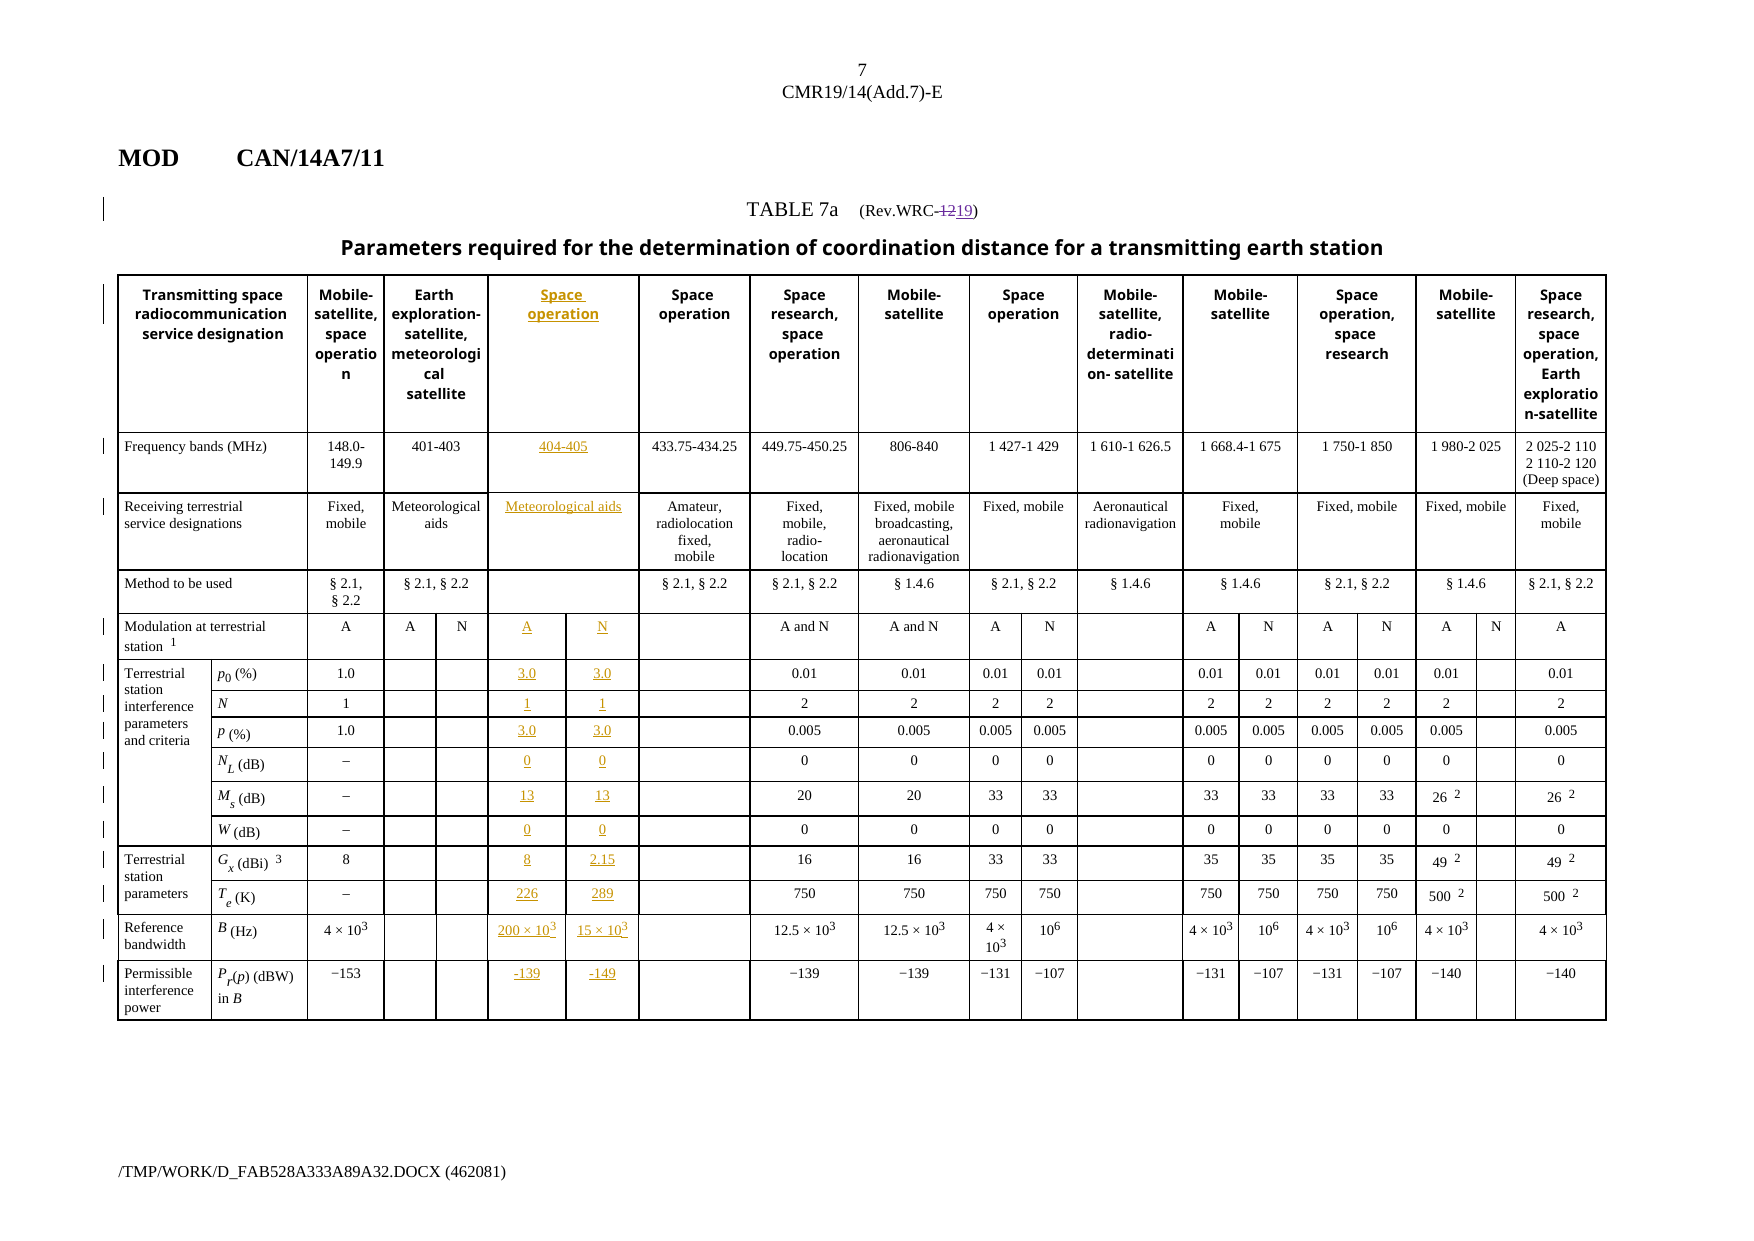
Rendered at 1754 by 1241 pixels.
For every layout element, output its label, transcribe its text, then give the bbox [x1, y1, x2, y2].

table_cell § 2.1, § 2.2 [308, 571, 383, 612]
table_cell 500 2 [1417, 881, 1476, 914]
table_cell Fixed, mobile, radio- location [751, 494, 858, 569]
table_cell [567, 718, 638, 746]
table_cell [385, 915, 436, 959]
table_cell [489, 817, 565, 845]
table_header Mobile- satellite [1184, 276, 1297, 432]
title Parameters required for the determination of coordination distance for a transmitting earth station [118, 233, 1606, 262]
table_cell 2 [1516, 691, 1605, 716]
table_cell 4 × 103 [1183, 915, 1238, 959]
table_cell A and N [751, 614, 858, 659]
table_cell [1477, 961, 1515, 1019]
table_cell 12.5 × 103 [751, 915, 858, 959]
table_cell −107 [1358, 961, 1415, 1019]
table_cell −131 [970, 961, 1021, 1019]
table_cell § 1.4.6 [1078, 571, 1182, 612]
table_cell A [1298, 614, 1357, 659]
table_cell p0 (%) [212, 660, 307, 689]
table_cell 1 668.4-1 675 [1184, 433, 1297, 492]
table_cell [567, 748, 638, 781]
table_cell N [1022, 614, 1077, 659]
table_cell [1477, 817, 1515, 845]
table_cell 35 [1358, 847, 1415, 879]
table_cell Modulation at terrestrial station 1 [119, 614, 307, 659]
table_cell 0.01 [1358, 660, 1415, 689]
table_cell 33 [1240, 782, 1297, 815]
table_cell −131 [1184, 961, 1238, 1019]
table_cell 0 [859, 817, 969, 845]
table_cell [437, 847, 487, 879]
table_cell 4 × 103 [970, 915, 1021, 959]
table_cell [1477, 847, 1515, 879]
table_cell [437, 691, 487, 716]
table_cell 0.01 [1298, 660, 1357, 689]
table_cell Terrestrial station parameters [119, 847, 211, 914]
table_cell A [1184, 614, 1238, 659]
table_cell Fixed, mobile broadcasting, aeronautical radionavigation [859, 494, 969, 569]
table_cell Fixed, mobile [308, 494, 383, 569]
table_cell 26 2 [1417, 782, 1476, 815]
table_cell 0.01 [751, 660, 858, 689]
table_cell [1477, 660, 1515, 689]
table_cell [567, 847, 638, 879]
table_cell 1 [308, 691, 383, 716]
table_cell [437, 660, 487, 689]
table_cell 433.75-434.25 [640, 433, 749, 492]
table_header [489, 276, 638, 432]
table_cell A [1516, 614, 1605, 659]
table_header Earth exploration-satellite, meteorological satellite [385, 276, 487, 432]
table_cell 2 [751, 691, 858, 716]
table_header Transmitting space radiocommunication service designation [119, 276, 307, 432]
table_cell Permissible interference power [119, 961, 211, 1019]
table_cell −153 [308, 961, 383, 1019]
table_cell Terrestrial station interference parameters and criteria [119, 660, 211, 845]
table_cell 0 [1417, 748, 1476, 781]
table_cell 0.005 [1358, 718, 1415, 746]
table_cell 0 [970, 817, 1021, 845]
table_cell A and N [859, 614, 969, 659]
table_cell −140 [1516, 961, 1605, 1019]
table_cell 1 980-2 025 [1417, 433, 1515, 492]
table_cell [385, 961, 435, 1019]
table_cell 0.01 [1516, 660, 1605, 689]
table_cell 106 [1239, 915, 1297, 959]
table_header Mobile- satellite [1417, 276, 1515, 432]
table_cell [488, 915, 565, 959]
table_cell [437, 915, 487, 959]
table_cell p (%) [212, 718, 307, 746]
table_cell 148.0-149.9 [308, 433, 383, 492]
table_cell [1078, 881, 1182, 914]
table_cell 0.005 [1240, 718, 1297, 746]
table_cell 4 × 103 [1417, 915, 1476, 959]
table_cell [489, 748, 565, 781]
table_cell [1477, 881, 1515, 914]
table_cell −107 [1022, 961, 1077, 1019]
table_cell [640, 614, 749, 659]
table_cell −140 [1417, 961, 1476, 1019]
table_cell 4 × 103 [1298, 915, 1357, 959]
table_cell 2 [859, 691, 969, 716]
table_cell – [308, 748, 383, 781]
table_cell [489, 571, 638, 612]
table_cell [489, 881, 565, 914]
table_cell Method to be used [119, 571, 307, 612]
text MOD CAN/14A7/11 [118, 143, 1606, 172]
table_cell 2 [1298, 691, 1357, 716]
table_cell [1078, 817, 1182, 845]
table_cell 0.01 [1184, 660, 1238, 689]
table_cell A [1417, 614, 1476, 659]
table_cell 0 [1240, 748, 1297, 781]
table_cell 401-403 [385, 433, 487, 492]
table_cell 49 2 [1417, 847, 1476, 879]
table_cell 0 [1184, 748, 1238, 781]
table_cell [437, 961, 487, 1019]
table_cell 750 [970, 881, 1021, 914]
table_cell 0 [1516, 748, 1605, 781]
table_cell 0 [1184, 817, 1238, 845]
table_cell 500 2 [1516, 881, 1605, 914]
table_cell [437, 817, 487, 845]
table_cell 750 [1298, 881, 1357, 914]
table_cell 33 [1022, 782, 1077, 815]
table_cell [640, 660, 749, 689]
table_cell [489, 614, 565, 659]
table_cell 0 [751, 817, 858, 845]
table_cell [567, 660, 638, 689]
table_cell [640, 718, 749, 746]
table_cell N [1240, 614, 1297, 659]
table_cell [489, 691, 565, 716]
table_cell 8 [308, 847, 383, 879]
table_cell 35 [1240, 847, 1297, 879]
table_cell – [308, 782, 383, 815]
table_cell [489, 847, 565, 879]
table_cell 1 750-1 850 [1298, 433, 1415, 492]
table_cell 0 [1022, 817, 1077, 845]
table_cell Reference bandwidth [119, 915, 211, 959]
table_cell Ms (dB) [212, 782, 307, 815]
table_cell 33 [1298, 782, 1357, 815]
table_cell [1078, 748, 1182, 781]
table_cell [1477, 718, 1515, 746]
table_cell – [308, 881, 383, 914]
table_cell [1477, 782, 1515, 815]
table_cell 0.005 [751, 718, 858, 746]
table_header Mobile-satellite, space operation [308, 276, 383, 432]
table_cell −107 [1240, 961, 1297, 1019]
table_cell 35 [1298, 847, 1357, 879]
table_cell 750 [1240, 881, 1297, 914]
table_cell 0.01 [970, 660, 1021, 689]
table_cell [1078, 614, 1182, 659]
table_cell 0.01 [1240, 660, 1297, 689]
table_cell 33 [970, 847, 1021, 879]
table_cell 2 [1184, 691, 1238, 716]
table_cell [489, 782, 565, 815]
table_cell [640, 782, 749, 815]
table_cell [1078, 718, 1182, 746]
table_cell N [1358, 614, 1415, 659]
table_cell Aeronautical radionavigation [1078, 494, 1182, 569]
table_cell 4 × 103 [308, 915, 384, 959]
table_cell 0 [1022, 748, 1077, 781]
table_cell § 1.4.6 [1417, 571, 1515, 612]
table_cell 0.01 [1022, 660, 1077, 689]
table_cell [385, 660, 435, 689]
table_cell § 2.1, § 2.2 [1516, 571, 1605, 612]
table_cell Gx (dBi) 3 [212, 847, 307, 879]
table_cell [640, 961, 749, 1019]
table_cell −139 [751, 961, 858, 1019]
table_cell 33 [1358, 782, 1415, 815]
table_header Space operation [970, 276, 1077, 432]
table_cell 750 [1184, 881, 1238, 914]
table_cell B (Hz) [212, 915, 307, 959]
table_cell N [437, 614, 487, 659]
table_cell 26 2 [1516, 782, 1605, 815]
table_cell 20 [859, 782, 969, 815]
table_cell [567, 782, 638, 815]
table_cell 750 [1358, 881, 1415, 914]
table_cell 0.005 [1417, 718, 1476, 746]
table_cell 0.005 [1298, 718, 1357, 746]
table_cell 16 [859, 847, 969, 879]
table_cell 35 [1184, 847, 1238, 879]
table_cell [489, 961, 565, 1019]
table_cell 449.75-450.25 [751, 433, 858, 492]
table_cell 0.005 [859, 718, 969, 746]
table_cell 0 [751, 748, 858, 781]
table_cell [1078, 915, 1182, 959]
table_cell [489, 433, 638, 492]
table_cell Meteorological aids [385, 494, 487, 569]
table_cell 0 [970, 748, 1021, 781]
table_cell 2 [1022, 691, 1077, 716]
table_cell 16 [751, 847, 858, 879]
table_cell 2 025-2 110 2 110-2 120 (Deep space) [1516, 433, 1605, 492]
table_cell A [308, 614, 383, 659]
table_cell Te (K) [212, 881, 307, 914]
table_header Mobile- satellite, radio- determination- satellite [1078, 276, 1182, 432]
table_cell § 2.1, § 2.2 [970, 571, 1077, 612]
table_cell [385, 718, 435, 746]
table_cell 750 [751, 881, 858, 914]
table_cell [640, 847, 749, 879]
table_cell [437, 748, 487, 781]
table_cell [1078, 961, 1182, 1019]
table_cell 106 [1358, 915, 1416, 959]
table_cell −139 [859, 961, 969, 1019]
table_cell § 1.4.6 [1184, 571, 1297, 612]
table_cell [640, 881, 749, 914]
table_cell Fixed, mobile [1184, 494, 1297, 569]
table_cell 0.005 [1184, 718, 1238, 746]
table_cell W (dB) [212, 817, 307, 845]
table_cell 0 [1298, 817, 1357, 845]
table_cell 806-840 [859, 433, 969, 492]
table_cell [489, 493, 638, 569]
table_cell [385, 817, 435, 845]
table_cell 2 [1417, 691, 1476, 716]
table_cell [1078, 691, 1182, 716]
table_cell N [212, 691, 307, 716]
table_cell [1477, 691, 1515, 716]
table_cell [1477, 915, 1515, 959]
table_cell § 2.1, § 2.2 [385, 571, 487, 612]
table_cell 33 [1184, 782, 1238, 815]
table_cell § 1.4.6 [859, 571, 969, 612]
table_cell [1477, 748, 1515, 781]
table_cell [437, 718, 487, 746]
table_cell 1 610-1 626.5 [1078, 433, 1182, 492]
table_cell 0 [859, 748, 969, 781]
table_cell § 2.1, § 2.2 [1298, 571, 1415, 612]
table_cell [1078, 660, 1182, 689]
table_cell [640, 748, 749, 781]
table_cell 20 [751, 782, 858, 815]
table_cell 2 [1358, 691, 1415, 716]
table_cell 0 [1516, 817, 1605, 845]
table_cell 106 [1022, 915, 1077, 959]
table_cell [1078, 782, 1182, 815]
table_cell −131 [1298, 961, 1357, 1019]
table_cell Amateur, radiolocation fixed, mobile [640, 494, 749, 569]
table_cell 0.005 [1516, 718, 1605, 746]
table_cell Fixed, mobile [970, 494, 1077, 569]
table_cell 0.005 [1022, 718, 1077, 746]
table_cell 750 [1022, 881, 1077, 914]
table_cell Fixed, mobile [1516, 494, 1605, 569]
table_cell [489, 660, 565, 689]
table_header Space operation [640, 276, 749, 432]
table_cell 33 [970, 782, 1021, 815]
table_cell [639, 915, 750, 959]
table_cell Fixed, mobile [1417, 494, 1515, 569]
table_cell [566, 915, 638, 959]
table_cell 0 [1358, 817, 1415, 845]
table_cell [567, 961, 638, 1019]
text TABLE 7a (Rev.WRC-) [118, 197, 1606, 221]
table_cell [437, 782, 487, 815]
table_cell 0 [1298, 748, 1357, 781]
table_cell A [385, 614, 435, 659]
table_cell [385, 748, 435, 781]
table_cell N [1477, 614, 1515, 659]
table_cell [385, 782, 435, 815]
table_header Space research, space operation [751, 276, 858, 432]
table_cell [385, 881, 435, 914]
table_cell [489, 718, 565, 746]
table_cell NL (dB) [212, 748, 307, 781]
table_header Mobile- satellite [859, 276, 969, 432]
table_cell – [308, 817, 383, 845]
table_cell [567, 614, 638, 659]
table_cell 0.01 [859, 660, 969, 689]
table_cell 2 [970, 691, 1021, 716]
table_cell Frequency bands (MHz) [119, 433, 307, 492]
table_cell 33 [1022, 847, 1077, 879]
table_cell Receiving terrestrial service designations [119, 494, 307, 569]
table_cell 0 [1240, 817, 1297, 845]
table_cell 0 [1417, 817, 1476, 845]
table_cell [385, 691, 435, 716]
table_header Space operation, space research [1298, 276, 1415, 432]
table_cell 12.5 × 103 [859, 915, 969, 959]
table_cell [1078, 847, 1182, 879]
table_cell 0 [1358, 748, 1415, 781]
table_cell [567, 881, 638, 914]
table_cell [385, 847, 435, 879]
table_cell 0.005 [970, 718, 1021, 746]
table_header Space research, space operation, Earth exploration-satellite [1516, 276, 1605, 432]
table_cell Pr(p) (dBW) in B [212, 961, 307, 1019]
table_cell [437, 881, 487, 914]
table_cell [640, 691, 749, 716]
table_cell Fixed, mobile [1298, 494, 1415, 569]
table_cell [567, 817, 638, 845]
table_cell 4 × 103 [1516, 915, 1606, 959]
table_cell 49 2 [1516, 847, 1605, 879]
table_cell [567, 691, 638, 716]
table_cell [640, 817, 749, 845]
table_cell 2 [1240, 691, 1297, 716]
table_cell 0.01 [1417, 660, 1476, 689]
table_cell 1 427-1 429 [970, 433, 1077, 492]
table_cell A [970, 614, 1021, 659]
table_cell 750 [859, 881, 969, 914]
table_cell § 2.1, § 2.2 [640, 571, 749, 612]
table_cell 1.0 [308, 660, 383, 689]
table_cell 1.0 [308, 718, 383, 746]
table_cell § 2.1, § 2.2 [751, 571, 858, 612]
